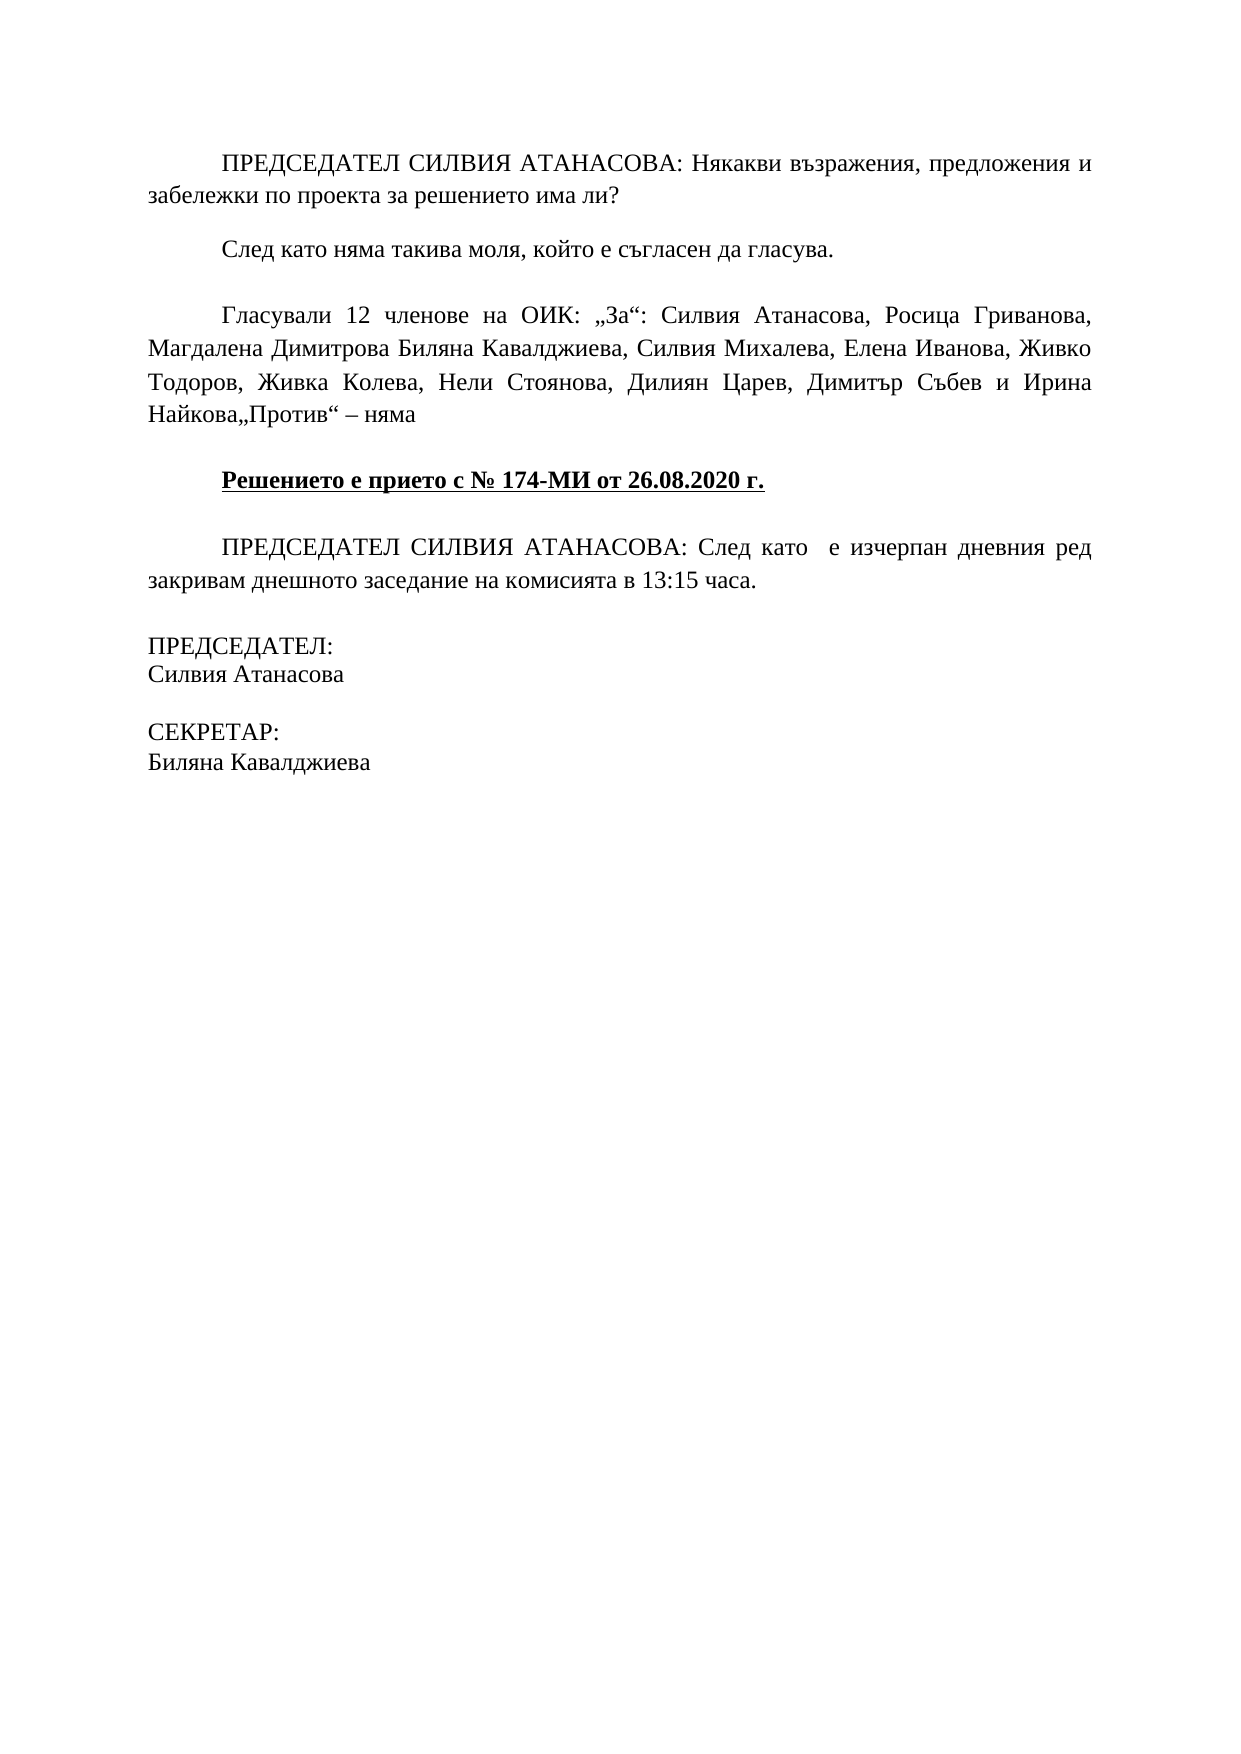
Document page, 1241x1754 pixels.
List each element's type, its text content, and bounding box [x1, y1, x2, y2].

text След като няма такива моля, който е съгласен да гласува. [148, 234, 1093, 263]
text Биляна Кавалджиева [148, 747, 1093, 776]
text Решението е прието с № 174-МИ от 26.08.2020 г. [148, 466, 1093, 494]
text Гласували 12 членове на ОИК: „За“: Силвия Атанасова, Росица Гриванова, Магдалена Димитрова Биляна Кавалджиева, Силвия Михалева, Елена Иванова, Живко Тодоров, Живка Колева, Нели Стоянова, Дилиян Царев, Димитър Събев и Ирина Найкова„Против“ – няма [148, 301, 1093, 428]
text Силвия Атанасова [148, 659, 1093, 688]
text ПРЕДСЕДАТЕЛ: [148, 631, 1093, 659]
text ПРЕДСЕДАТЕЛ СИЛВИЯ АТАНАСОВА: Някакви възражения, предложения и забележки по проекта за решението има ли? [148, 148, 1093, 209]
text СЕКРЕТАР: [148, 717, 1093, 746]
text ПРЕДСЕДАТЕЛ СИЛВИЯ АТАНАСОВА: След като е изчерпан дневния ред закривам днешното заседание на комисията в 13:15 часа. [148, 532, 1093, 593]
